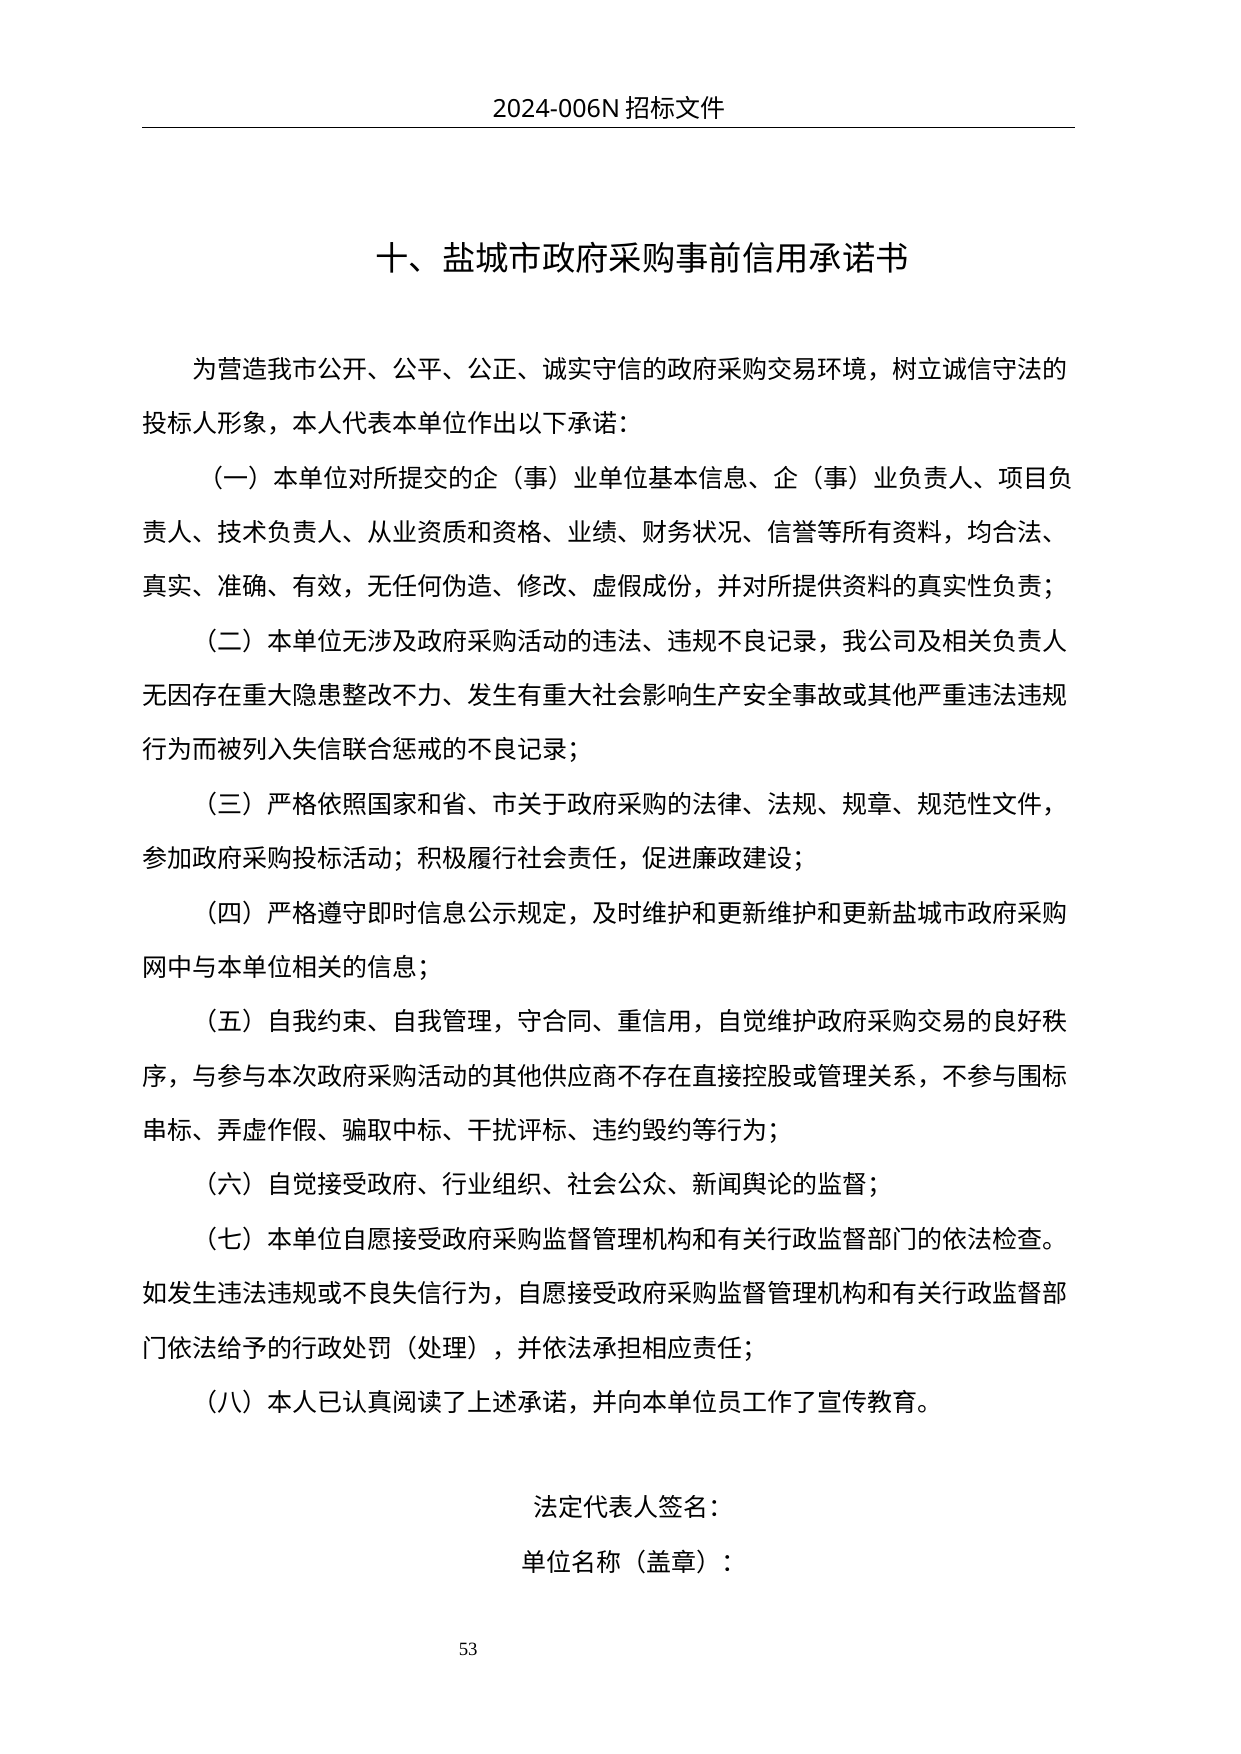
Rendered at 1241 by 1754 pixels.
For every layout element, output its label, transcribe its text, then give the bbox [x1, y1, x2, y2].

text 单位名称（盖章）： [142, 1542, 1075, 1578]
text （一）本单位对所提交的企（事）业单位基本信息、企（事）业负责人、项目负责人、技术负责人、从业资质和资格、业绩、财务状况、信誉等所有资料，均合法、真实、准确、有效，无任何伪造、修改、虚假成份，并对所提供资料的真实性负责； [142, 458, 1075, 603]
text （四）严格遵守即时信息公示规定，及时维护和更新维护和更新盐城市政府采购网中与本单位相关的信息； [142, 893, 1075, 984]
text （六）自觉接受政府、行业组织、社会公众、新闻舆论的监督； [142, 1165, 1075, 1201]
text （三）严格依照国家和省、市关于政府采购的法律、法规、规章、规范性文件，参加政府采购投标活动；积极履行社会责任，促进廉政建设； [142, 784, 1075, 875]
text 十、盐城市政府采购事前信用承诺书 [142, 225, 1075, 287]
text （二）本单位无涉及政府采购活动的违法、违规不良记录，我公司及相关负责人无因存在重大隐患整改不力、发生有重大社会影响生产安全事故或其他严重违法违规行为而被列入失信联合惩戒的不良记录； [142, 621, 1075, 766]
text 为营造我市公开、公平、公正、诚实守信的政府采购交易环境，树立诚信守法的投标人形象，本人代表本单位作出以下承诺： [142, 349, 1075, 440]
text （八）本人已认真阅读了上述承诺，并向本单位员工作了宣传教育。 [142, 1382, 1075, 1419]
text （七）本单位自愿接受政府采购监督管理机构和有关行政监督部门的依法检查。如发生违法违规或不良失信行为，自愿接受政府采购监督管理机构和有关行政监督部门依法给予的行政处罚（处理），并依法承担相应责任； [142, 1219, 1075, 1364]
text 法定代表人签名： [142, 1488, 1075, 1524]
text （五）自我约束、自我管理，守合同、重信用，自觉维护政府采购交易的良好秩序，与参与本次政府采购活动的其他供应商不存在直接控股或管理关系，不参与围标串标、弄虚作假、骗取中标、干扰评标、违约毁约等行为； [142, 1002, 1075, 1147]
